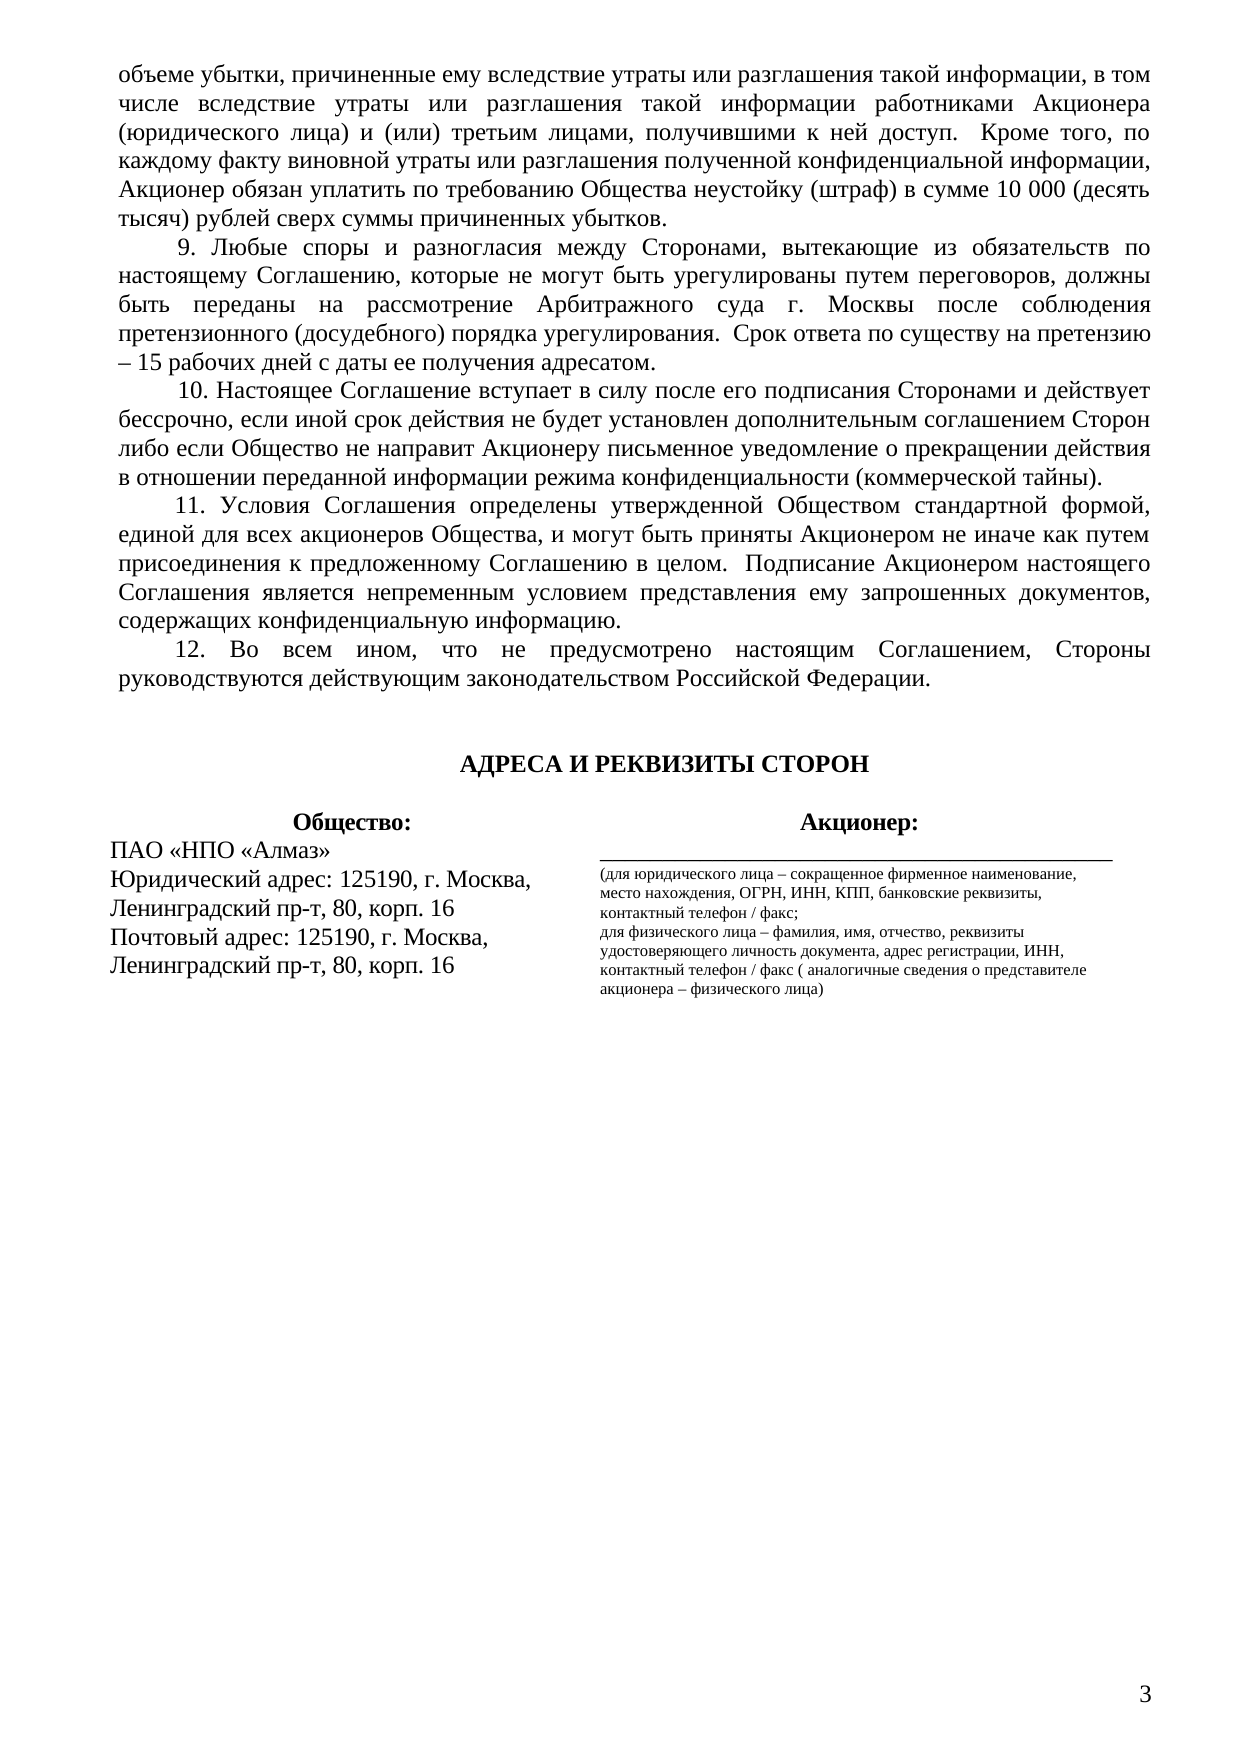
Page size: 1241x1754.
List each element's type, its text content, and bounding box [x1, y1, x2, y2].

text 11. Условия Соглашения определены утвержденной Обществом стандартной формой, единой для всех акционеров Общества, и могут быть приняты Акционером не иначе как путем присоединения к предложенному Соглашению в целом. Подписание Акционером настоящего Соглашения является непременным условием представления ему запрошенных документов, содержащих конфиденциальную информацию. [118, 490, 1152, 634]
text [118, 59, 1152, 232]
table_header Общество: [107, 778, 597, 835]
text 10. Настоящее Соглашение вступает в силу после его подписания Сторонами и действует бессрочно, если иной срок действия не будет установлен дополнительным соглашением Сторон либо если Общество не направит Акционеру письменное уведомление о прекращении действия в отношении переданной информации режима конфиденциальности (коммерческой тайны). [118, 375, 1152, 490]
table_header Акционер: [597, 778, 1122, 835]
text АДРЕСА И РЕКВИЗИТЫ СТОРОН [118, 749, 1152, 778]
text 9. Любые споры и разногласия между Сторонами, вытекающие из обязательств по настоящему Соглашению, которые не могут быть урегулированы путем переговоров, должны быть переданы на рассмотрение Арбитражного суда г. Москвы после соблюдения претензионного (досудебного) порядка урегулирования. Срок ответа по существу на претензию – 15 рабочих дней с даты ее получения адресатом. [118, 232, 1152, 375]
text 12. Во всем ином, что не предусмотрено настоящим Соглашением, Стороны руководствуются действующим законодательством Российской Федерации. [118, 634, 1152, 692]
table_cell ПАО «НПО «Алмаз» Юридический адрес: 125190, г. Москва, Ленинградский пр-т, 80, корп. 16 Почтовый адрес: 125190, г. Москва, Ленинградский пр-т, 80, корп. 16 [107, 835, 597, 1027]
